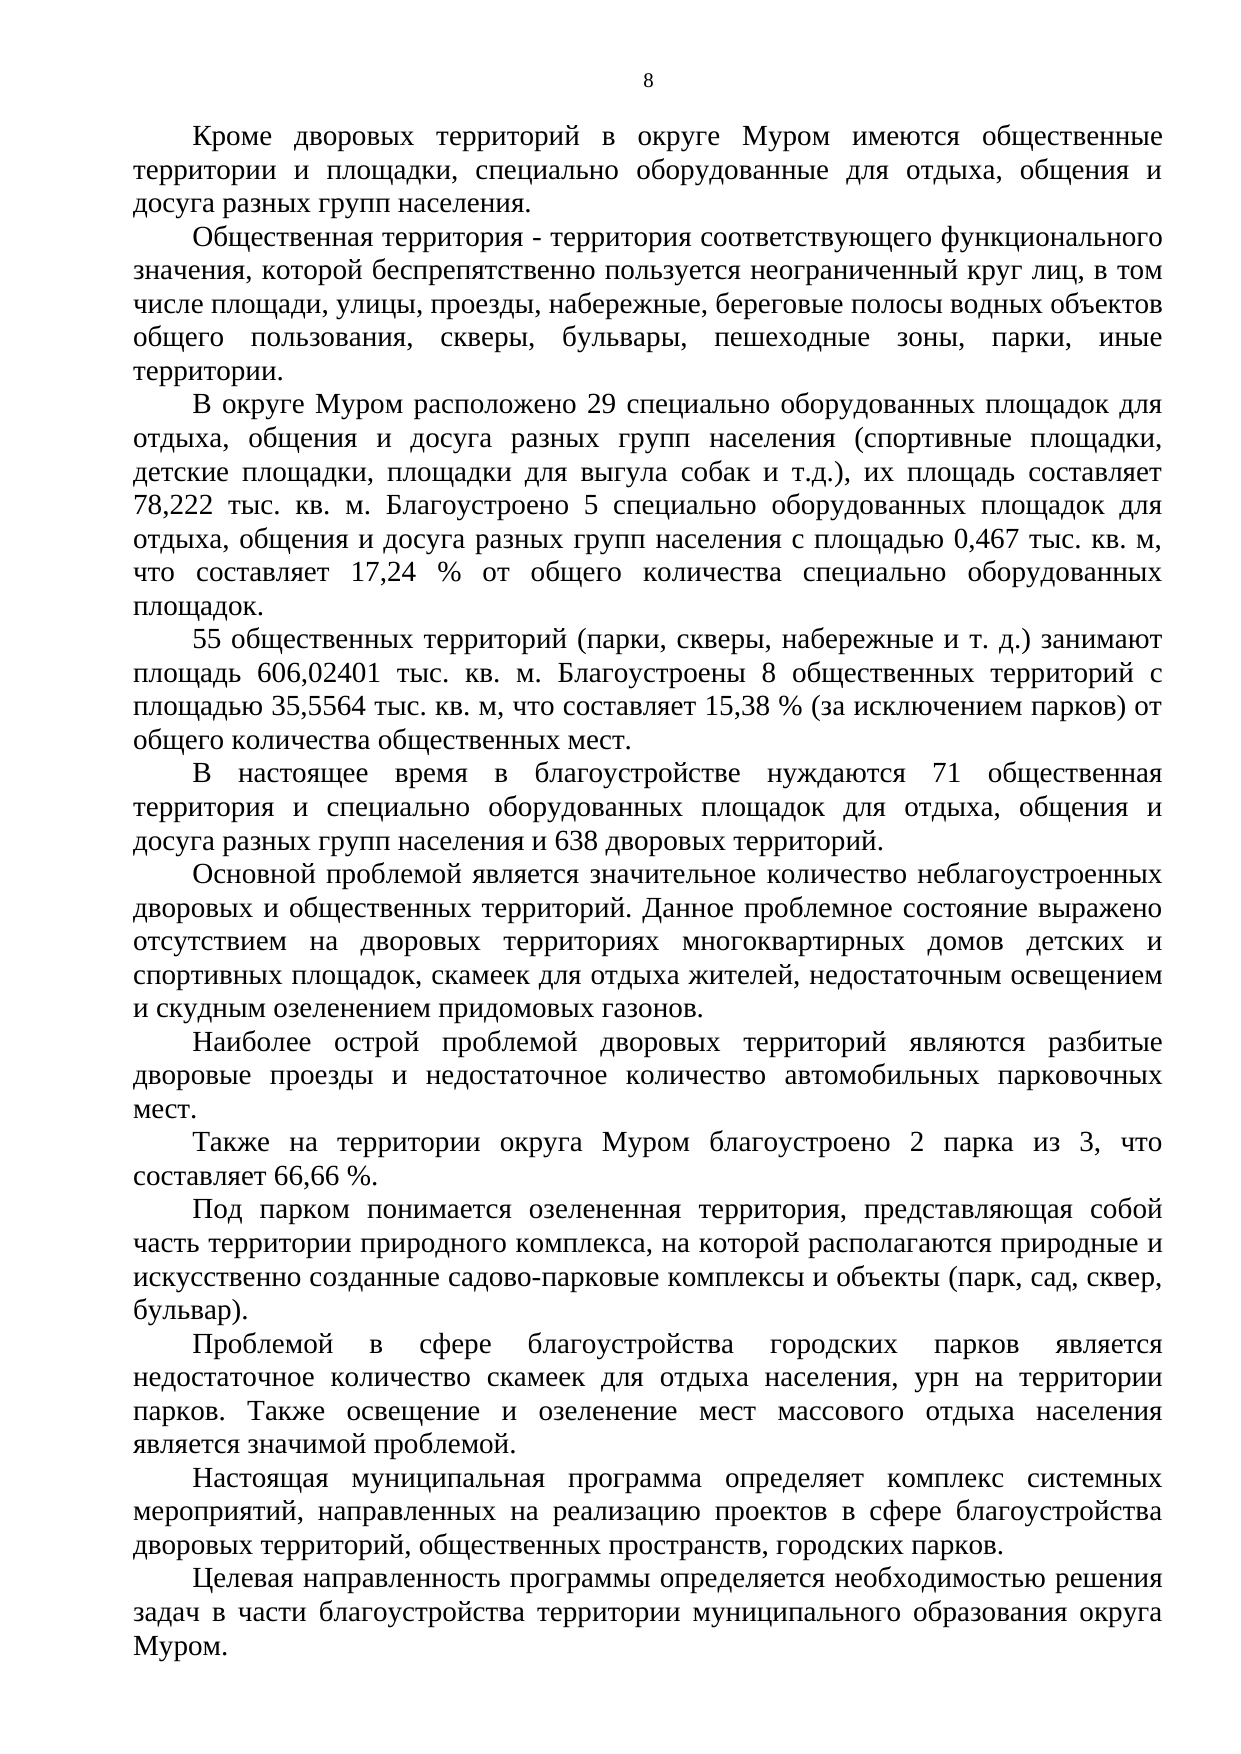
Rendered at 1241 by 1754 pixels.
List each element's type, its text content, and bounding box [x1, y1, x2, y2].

text Основной проблемой является значительное количество неблагоустроенных дворовых и общественных территорий. Данное проблемное состояние выражено отсутствием на дворовых территориях многоквартирных домов детских и спортивных площадок, скамеек для отдыха жителей, недостаточным освещением и скудным озеленением придомовых газонов. [133, 856, 1163, 1024]
text В округе Муром расположено 29 специально оборудованных площадок для отдыха, общения и досуга разных групп населения (спортивные площадки, детские площадки, площадки для выгула собак и т.д.), их площадь составляет 78,222 тыс. кв. м. Благоустроено 5 специально оборудованных площадок для отдыха, общения и досуга разных групп населения с площадью 0,467 тыс. кв. м, что составляет 17,24 % от общего количества специально оборудованных площадок. [133, 387, 1163, 621]
text Проблемой в сфере благоустройства городских парков является недостаточное количество скамеек для отдыха населения, урн на территории парков. Также освещение и озеленение мест массового отдыха населения является значимой проблемой. [133, 1326, 1163, 1460]
text Под парком понимается озелененная территория, представляющая собой часть территории природного комплекса, на которой располагаются природные и искусственно созданные садово-парковые комплексы и объекты (парк, сад, сквер, бульвар). [133, 1192, 1163, 1326]
text 55 общественных территорий (парки, скверы, набережные и т. д.) занимают площадь 606,02401 тыс. кв. м. Благоустроены 8 общественных территорий с площадью 35,5564 тыс. кв. м, что составляет 15,38 % (за исключением парков) от общего количества общественных мест. [133, 621, 1163, 756]
text Также на территории округа Муром благоустроено 2 парка из 3, что составляет 66,66 %. [133, 1124, 1163, 1192]
text Целевая направленность программы определяется необходимостью решения задач в части благоустройства территории муниципального образования округа Муром. [133, 1561, 1163, 1661]
text Настоящая муниципальная программа определяет комплекс системных мероприятий, направленных на реализацию проектов в сфере благоустройства дворовых территорий, общественных пространств, городских парков. [133, 1460, 1163, 1561]
text Общественная территория - территория соответствующего функционального значения, которой беспрепятственно пользуется неограниченный круг лиц, в том числе площади, улицы, проезды, набережные, береговые полосы водных объектов общего пользования, скверы, бульвары, пешеходные зоны, парки, иные территории. [133, 219, 1163, 387]
text Наиболее острой проблемой дворовых территорий являются разбитые дворовые проезды и недостаточное количество автомобильных парковочных мест. [133, 1024, 1163, 1124]
text В настоящее время в благоустройстве нуждаются 71 общественная территория и специально оборудованных площадок для отдыха, общения и досуга разных групп населения и 638 дворовых территорий. [133, 756, 1163, 856]
text Кроме дворовых территорий в округе Муром имеются общественные территории и площадки, специально оборудованные для отдыха, общения и досуга разных групп населения. [133, 118, 1163, 219]
